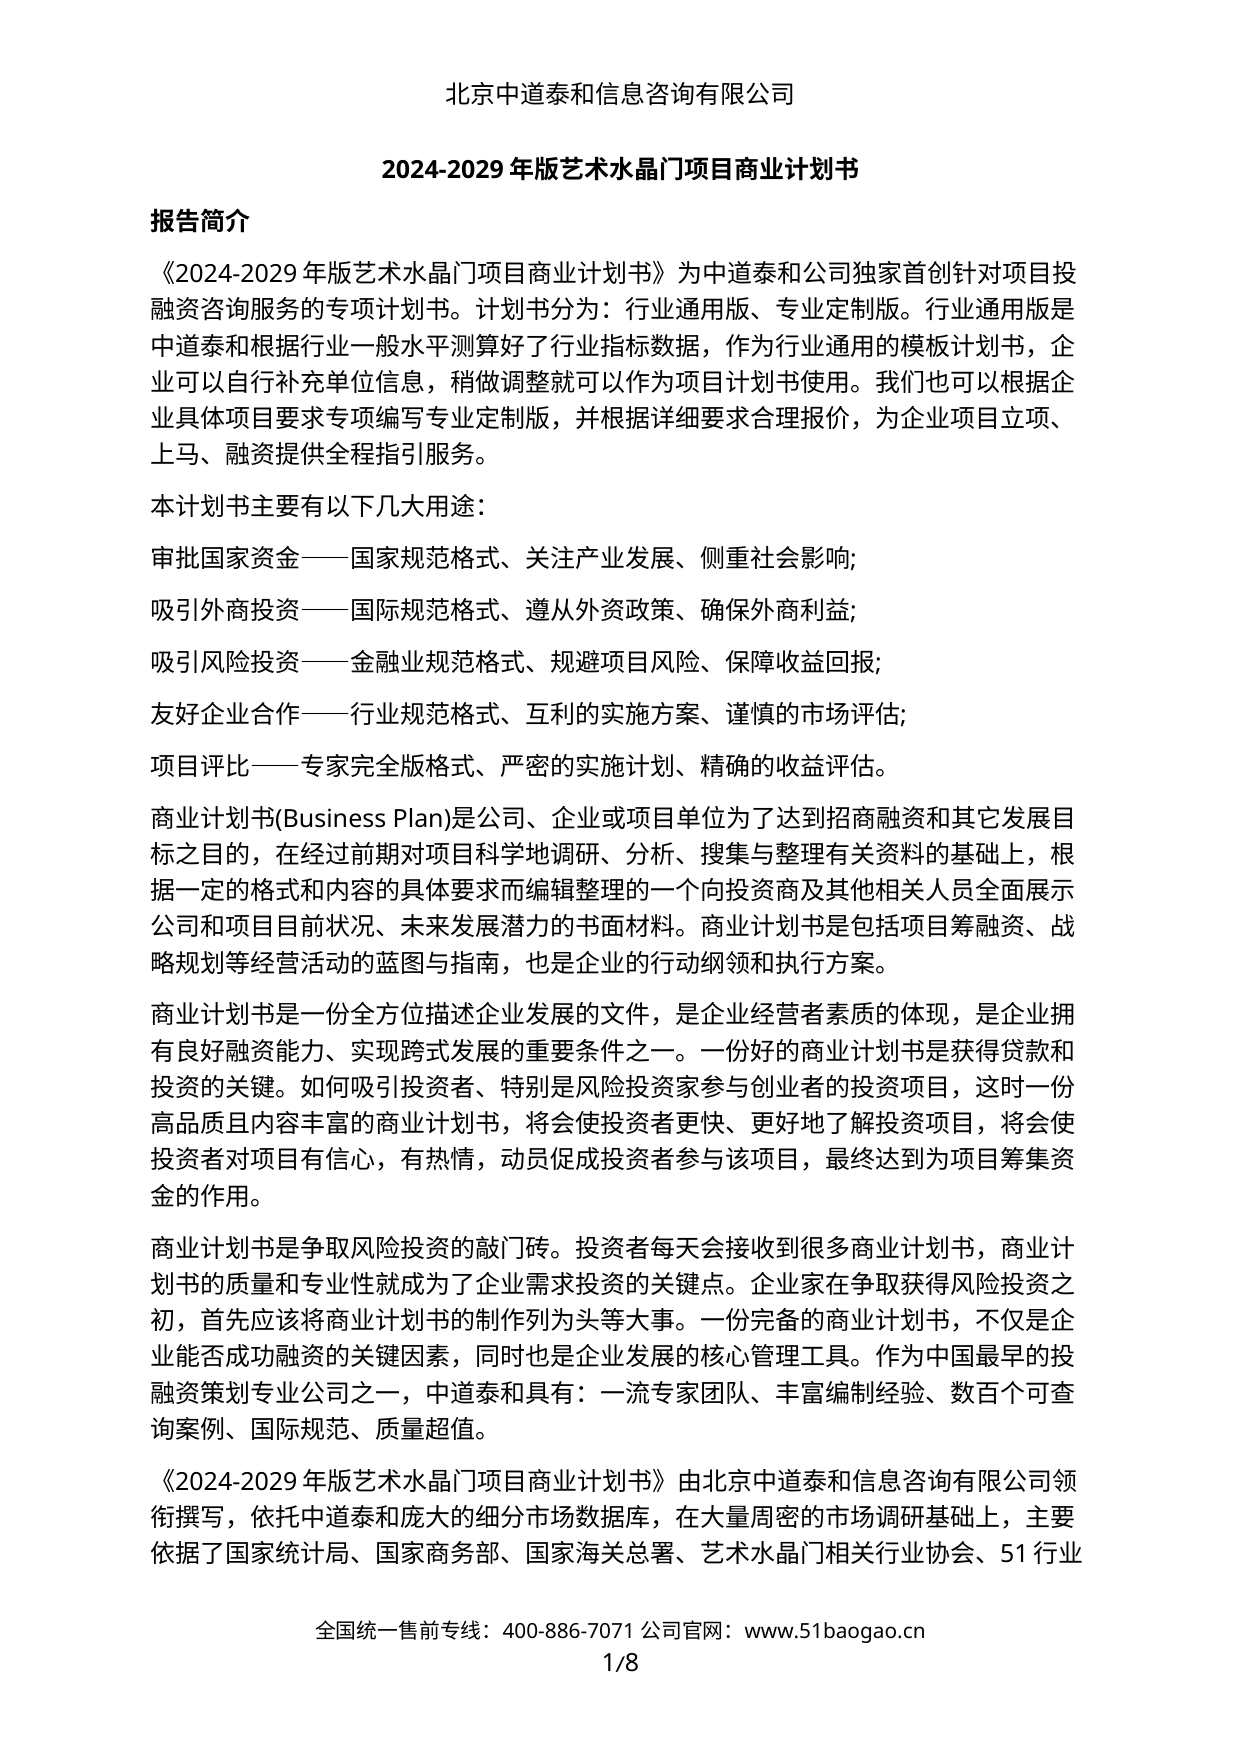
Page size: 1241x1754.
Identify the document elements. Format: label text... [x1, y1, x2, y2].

text 2024-2029年版艺术水晶门项目商业计划书 [150, 150, 1090, 186]
text 友好企业合作——行业规范格式、互利的实施方案、谨慎的市场评估; [150, 694, 1090, 731]
text 商业计划书(Business Plan)是公司、企业或项目单位为了达到招商融资和其它发展目标之目的，在经过前期对项目科学地调研、分析、搜集与整理有关资料的基础上，根据一定的格式和内容的具体要求而编辑整理的一个向投资商及其他相关人员全面展示公司和项目目前状况、未来发展潜力的书面材料。商业计划书是包括项目筹融资、战略规划等经营活动的蓝图与指南，也是企业的行动纲领和执行方案。 [150, 798, 1090, 979]
text 商业计划书是一份全方位描述企业发展的文件，是企业经营者素质的体现，是企业拥有良好融资能力、实现跨式发展的重要条件之一。一份好的商业计划书是获得贷款和投资的关键。如何吸引投资者、特别是风险投资家参与创业者的投资项目，这时一份高品质且内容丰富的商业计划书，将会使投资者更快、更好地了解投资项目，将会使投资者对项目有信心，有热情，动员促成投资者参与该项目，最终达到为项目筹集资金的作用。 [150, 995, 1090, 1212]
text 吸引外商投资——国际规范格式、遵从外资政策、确保外商利益; [150, 591, 1090, 627]
text 本计划书主要有以下几大用途： [150, 487, 1090, 523]
text 商业计划书是争取风险投资的敲门砖。投资者每天会接收到很多商业计划书，商业计划书的质量和专业性就成为了企业需求投资的关键点。企业家在争取获得风险投资之初，首先应该将商业计划书的制作列为头等大事。一份完备的商业计划书，不仅是企业能否成功融资的关键因素，同时也是企业发展的核心管理工具。作为中国最早的投融资策划专业公司之一，中道泰和具有：一流专家团队、丰富编制经验、数百个可查询案例、国际规范、质量超值。 [150, 1228, 1090, 1446]
text 吸引风险投资——金融业规范格式、规避项目风险、保障收益回报; [150, 642, 1090, 679]
text 报告简介 [150, 202, 1090, 238]
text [150, 1461, 1090, 1570]
text 《2024-2029年版艺术水晶门项目商业计划书》为中道泰和公司独家首创针对项目投融资咨询服务的专项计划书。计划书分为：行业通用版、专业定制版。行业通用版是中道泰和根据行业一般水平测算好了行业指标数据，作为行业通用的模板计划书，企业可以自行补充单位信息，稍做调整就可以作为项目计划书使用。我们也可以根据企业具体项目要求专项编写专业定制版，并根据详细要求合理报价，为企业项目立项、上马、融资提供全程指引服务。 [150, 254, 1090, 471]
text 项目评比——专家完全版格式、严密的实施计划、精确的收益评估。 [150, 746, 1090, 782]
text 审批国家资金——国家规范格式、关注产业发展、侧重社会影响; [150, 539, 1090, 575]
